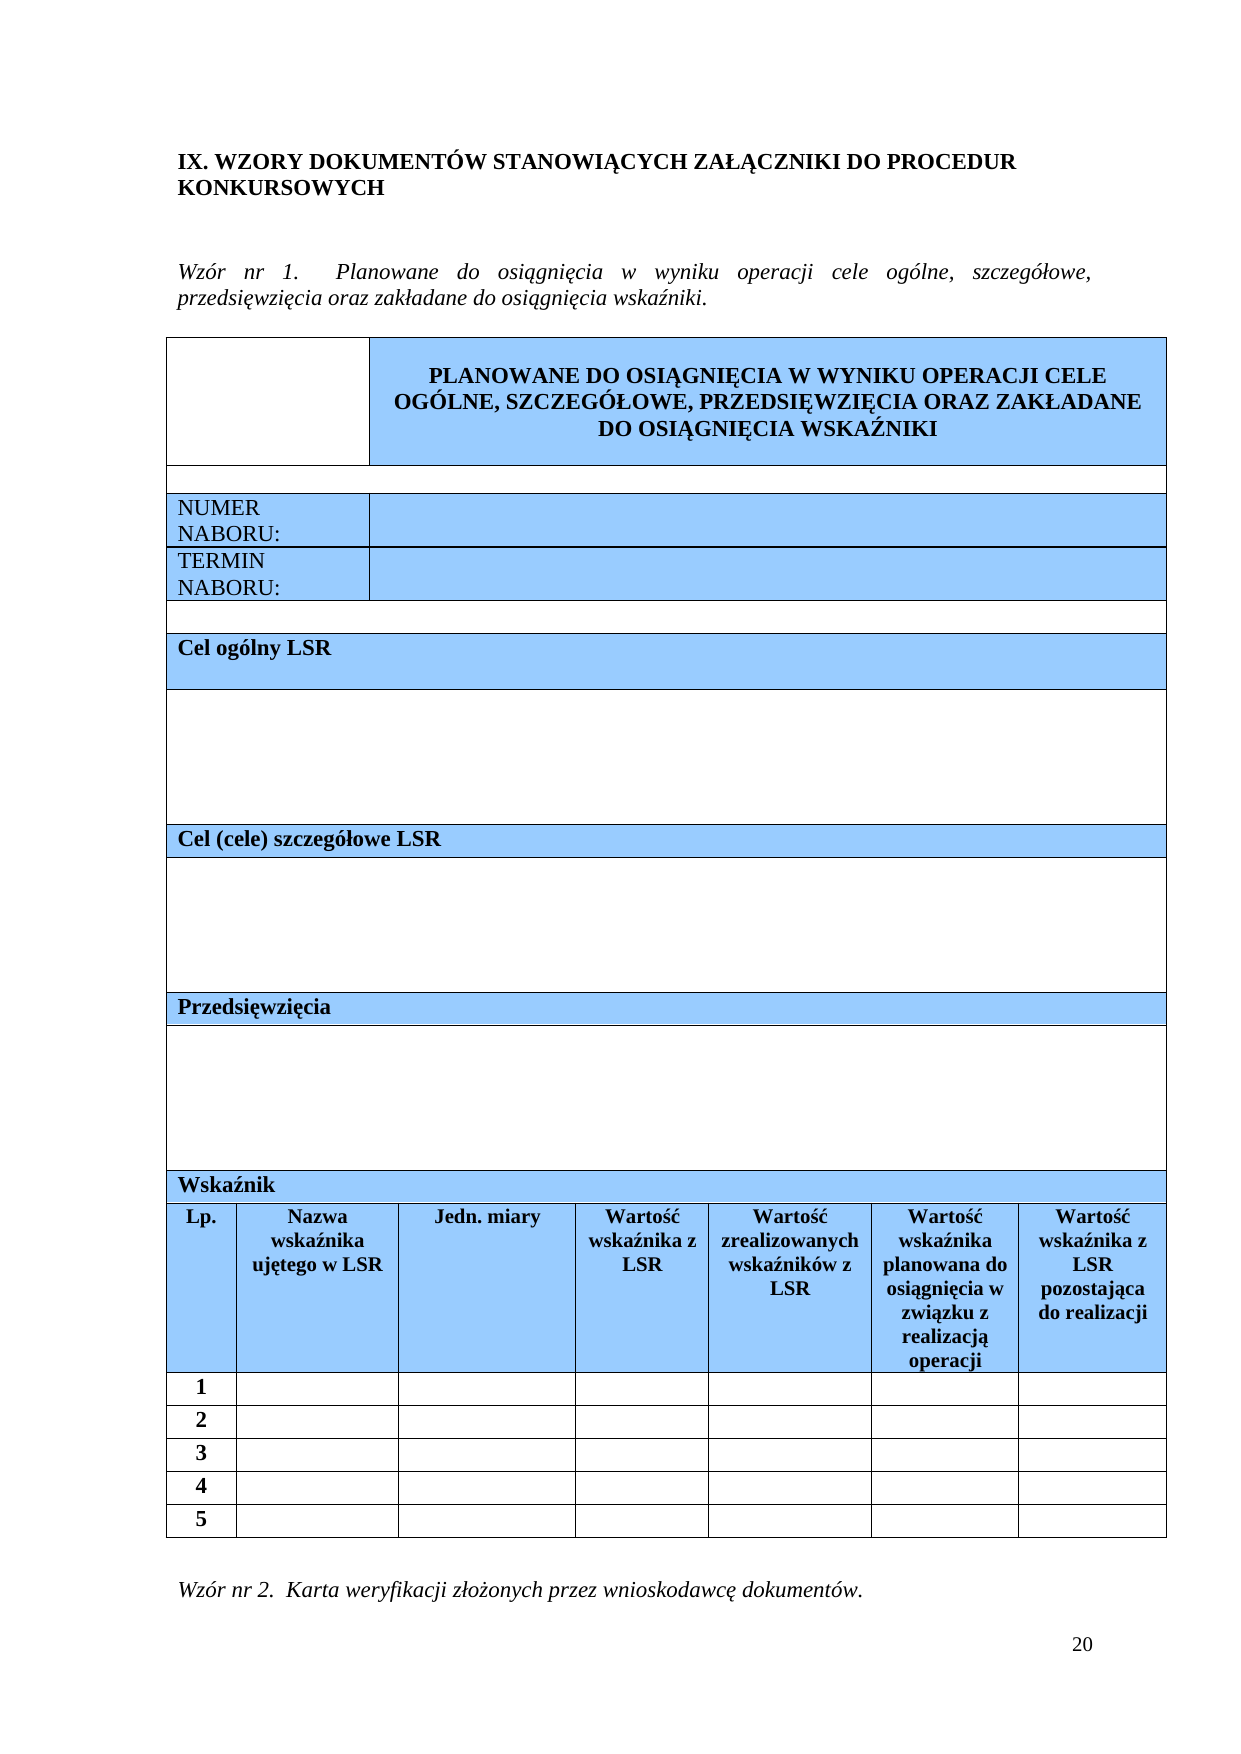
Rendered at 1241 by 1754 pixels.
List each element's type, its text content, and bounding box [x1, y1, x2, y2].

table_cell Wartość wskaźnika z LSR pozostająca do realizacji [1019, 1204, 1166, 1372]
text Wzór nr 1. Planowane do osiągnięcia w wyniku operacji cele ogólne, szczegółowe, przedsięwzięcia oraz zakładane do osiągnięcia wskaźniki. [177, 258, 1092, 311]
table_cell [576, 1373, 708, 1405]
table_cell [370, 548, 1166, 600]
table_header [167, 338, 369, 465]
table_cell [872, 1406, 1018, 1438]
table_cell Przedsięwzięcia [167, 993, 1166, 1024]
text Wzór nr 2. Karta weryfikacji złożonych przez wnioskodawcę dokumentów. [177, 1576, 1092, 1603]
table_cell Jedn. miary [399, 1204, 575, 1372]
table_cell [1019, 1505, 1166, 1537]
table_cell [1019, 1406, 1166, 1438]
table_cell [167, 858, 1166, 992]
table_cell [237, 1472, 398, 1504]
table_cell [576, 1439, 708, 1471]
table_cell 2 [167, 1406, 236, 1438]
table_cell 4 [167, 1472, 236, 1504]
table_cell [167, 601, 1166, 633]
table_cell [576, 1472, 708, 1504]
table_cell 3 [167, 1439, 236, 1471]
table_cell [167, 1026, 1166, 1169]
table_cell [872, 1505, 1018, 1537]
table_cell Wskaźnik [167, 1171, 1166, 1202]
table_cell Cel ogólny LSR [167, 634, 1166, 689]
table_cell [399, 1406, 575, 1438]
table_cell TERMIN NABORU: [167, 548, 369, 600]
table_cell [237, 1505, 398, 1537]
table_cell [399, 1439, 575, 1471]
table_cell [1019, 1373, 1166, 1405]
table_cell Nazwa wskaźnika ujętego w LSR [237, 1204, 398, 1372]
table_cell [709, 1373, 871, 1405]
table_cell [237, 1406, 398, 1438]
table_cell [370, 494, 1166, 546]
table_cell NUMER NABORU: [167, 494, 369, 546]
text IX. WZORY DOKUMENTÓW STANOWIĄCYCH ZAŁĄCZNIKI DO PROCEDUR KONKURSOWYCH [177, 148, 1092, 200]
table_cell [1019, 1472, 1166, 1504]
table_cell [576, 1406, 708, 1438]
table_cell [399, 1472, 575, 1504]
table_cell [576, 1505, 708, 1537]
table_cell [872, 1439, 1018, 1471]
table_cell [237, 1439, 398, 1471]
table_cell [872, 1373, 1018, 1405]
table_header PLANOWANE DO OSIĄGNIĘCIA W WYNIKU OPERACJI CELE OGÓLNE, SZCZEGÓŁOWE, PRZEDSIĘWZIĘCIA ORAZ ZAKŁADANE DO OSIĄGNIĘCIA WSKAŹNIKI [370, 338, 1166, 465]
table_cell [237, 1373, 398, 1405]
table_cell Cel (cele) szczegółowe LSR [167, 825, 1166, 857]
table_cell [872, 1472, 1018, 1504]
table_cell [399, 1373, 575, 1405]
table_cell Wartość zrealizowanych wskaźników z LSR [709, 1204, 871, 1372]
table_cell [1019, 1439, 1166, 1471]
table_cell Wartość wskaźnika z LSR [576, 1204, 708, 1372]
table_cell 1 [167, 1373, 236, 1405]
table_cell [167, 690, 1166, 824]
table_cell [709, 1439, 871, 1471]
table_cell 5 [167, 1505, 236, 1537]
table_cell [709, 1472, 871, 1504]
table_cell [167, 466, 1166, 493]
table_cell [709, 1505, 871, 1537]
table_cell Wartość wskaźnika planowana do osiągnięcia w związku z realizacją operacji [872, 1204, 1018, 1372]
table_cell [709, 1406, 871, 1438]
table_cell [399, 1505, 575, 1537]
table_cell Lp. [167, 1204, 236, 1372]
